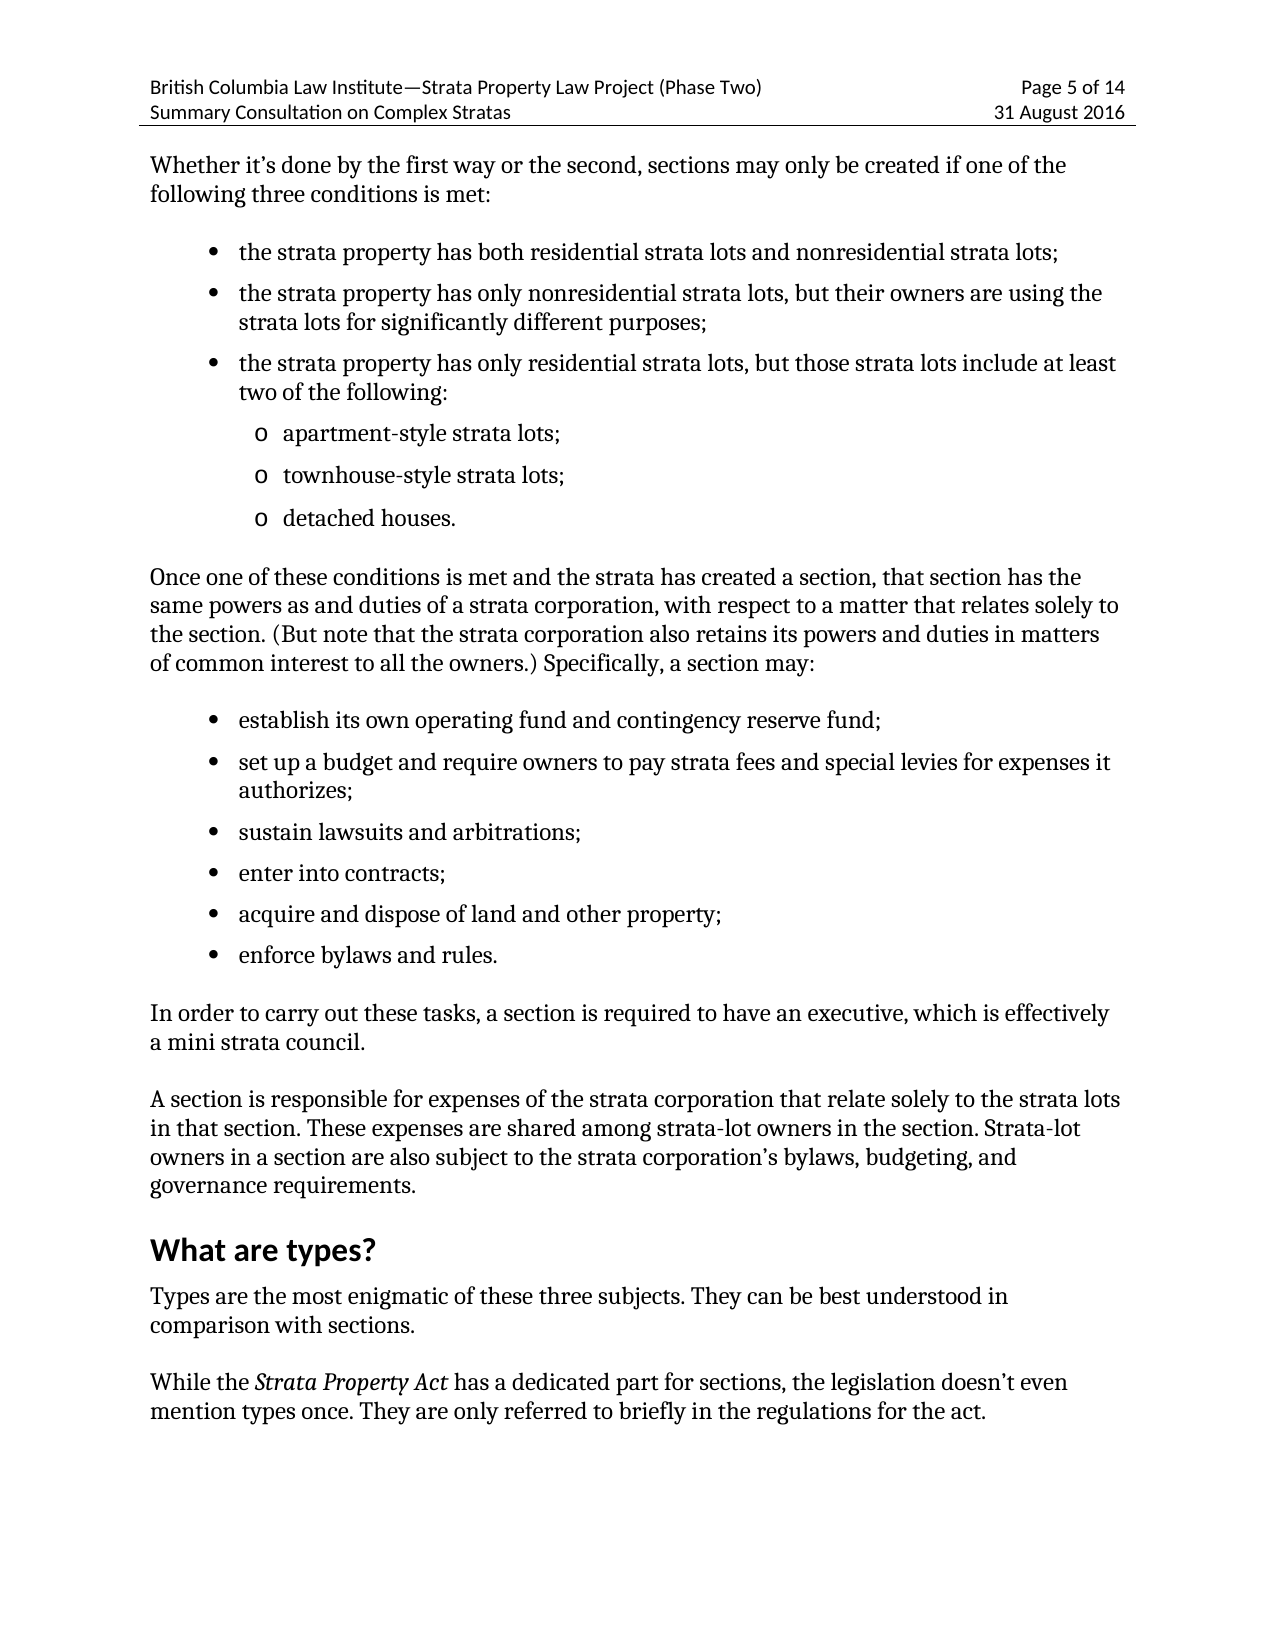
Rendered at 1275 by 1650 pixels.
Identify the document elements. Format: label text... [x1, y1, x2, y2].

text In order to carry out these tasks, a section is required to have an executive, which is effectively a mini strata council. [150, 999, 1125, 1056]
list enter into contracts; [209, 859, 1125, 887]
list acquire and dispose of land and other property; [209, 900, 1125, 929]
list establish its own operating fund and contingency reserve fund; [209, 706, 1125, 735]
list detached houses. [253, 504, 1125, 534]
list townhouse-style strata lots; [253, 461, 1125, 491]
list the strata property has only nonresidential strata lots, but their owners are using the strata lots for significantly different purposes; [209, 279, 1125, 336]
text Types are the most enigmatic of these three subjects. They can be best understood in comparison with sections. [150, 1282, 1125, 1339]
text Whether it’s done by the first way or the second, sections may only be created if one of the following three conditions is met: [150, 151, 1125, 209]
list apartment-style strata lots; [253, 419, 1125, 449]
list the strata property has only residential strata lots, but those strata lots include at least two of the following: [209, 349, 1125, 406]
list set up a budget and require owners to pay strata fees and special levies for expenses it authorizes; [209, 747, 1125, 805]
list the strata property has both residential strata lots and nonresidential strata lots; [209, 237, 1125, 266]
list enforce bylaws and rules. [209, 941, 1125, 970]
text While the Strata Property Act has a dedicated part for sections, the legislation doesn’t even mention types once. They are only referred to briefly in the regulations for the act. [150, 1368, 1125, 1426]
text Once one of these conditions is met and the strata has created a section, that section has the same powers as and duties of a strata corporation, with respect to a matter that relates solely to the section. (But note that the strata corporation also retains its powers and duties in matters of common interest to all the owners.) Specifically, a section may: [150, 562, 1125, 677]
text What are types? [150, 1229, 1125, 1269]
list sustain lawsuits and arbitrations; [209, 817, 1125, 846]
text A section is responsible for expenses of the strata corporation that relate solely to the strata lots in that section. These expenses are shared among strata-lot owners in the section. Strata-lot owners in a section are also subject to the strata corporation’s bylaws, budgeting, and governance requirements. [150, 1085, 1125, 1200]
